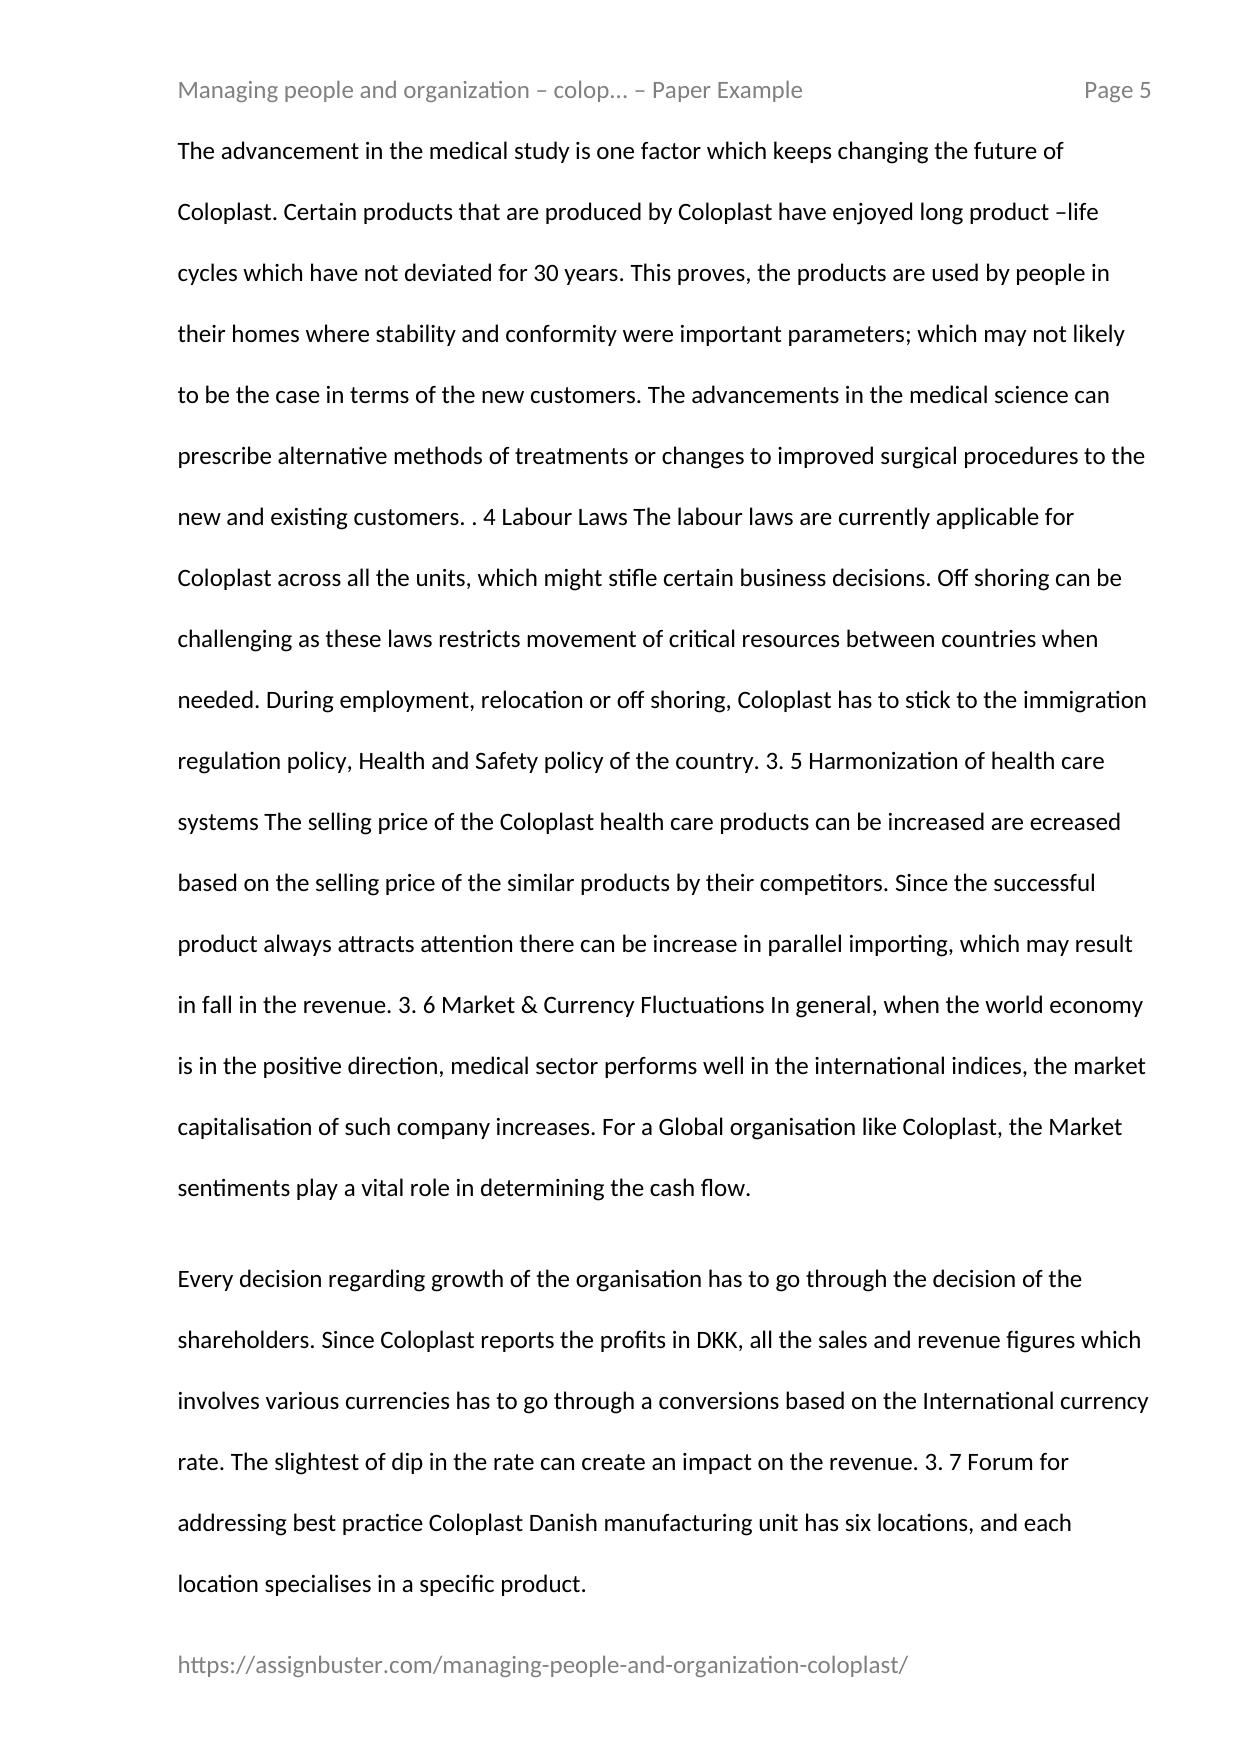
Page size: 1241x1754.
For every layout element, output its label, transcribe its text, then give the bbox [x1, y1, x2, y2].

text The advancement in the medical study is one factor which keeps changing the future of Coloplast. Certain products that are produced by Coloplast have enjoyed long product –life cycles which have not deviated for 30 years. This proves, the products are used by people in their homes where stability and conformity were important parameters; which may not likely to be the case in terms of the new customers. The advancements in the medical science can prescribe alternative methods of treatments or changes to improved surgical procedures to the new and existing customers. . 4 Labour Laws The labour laws are currently applicable for Coloplast across all the units, which might stifle certain business decisions. Off shoring can be challenging as these laws restricts movement of critical resources between countries when needed. During employment, relocation or off shoring, Coloplast has to stick to the immigration regulation policy, Health and Safety policy of the country. 3. 5 Harmonization of health care systems The selling price of the Coloplast health care products can be increased are ecreased based on the selling price of the similar products by their competitors. Since the successful product always attracts attention there can be increase in parallel importing, which may result in fall in the revenue. 3. 6 Market & Currency Fluctuations In general, when the world economy is in the positive direction, medical sector performs well in the international indices, the market capitalisation of such company increases. For a Global organisation like Coloplast, the Market sentiments play a vital role in determining the cash flow. [177, 135, 1152, 1203]
text Every decision regarding growth of the organisation has to go through the decision of the shareholders. Since Coloplast reports the profits in DKK, all the sales and revenue figures which involves various currencies has to go through a conversions based on the International currency rate. The slightest of dip in the rate can create an impact on the revenue. 3. 7 Forum for addressing best practice Coloplast Danish manufacturing unit has six locations, and each location specialises in a specific product. [177, 1263, 1152, 1599]
